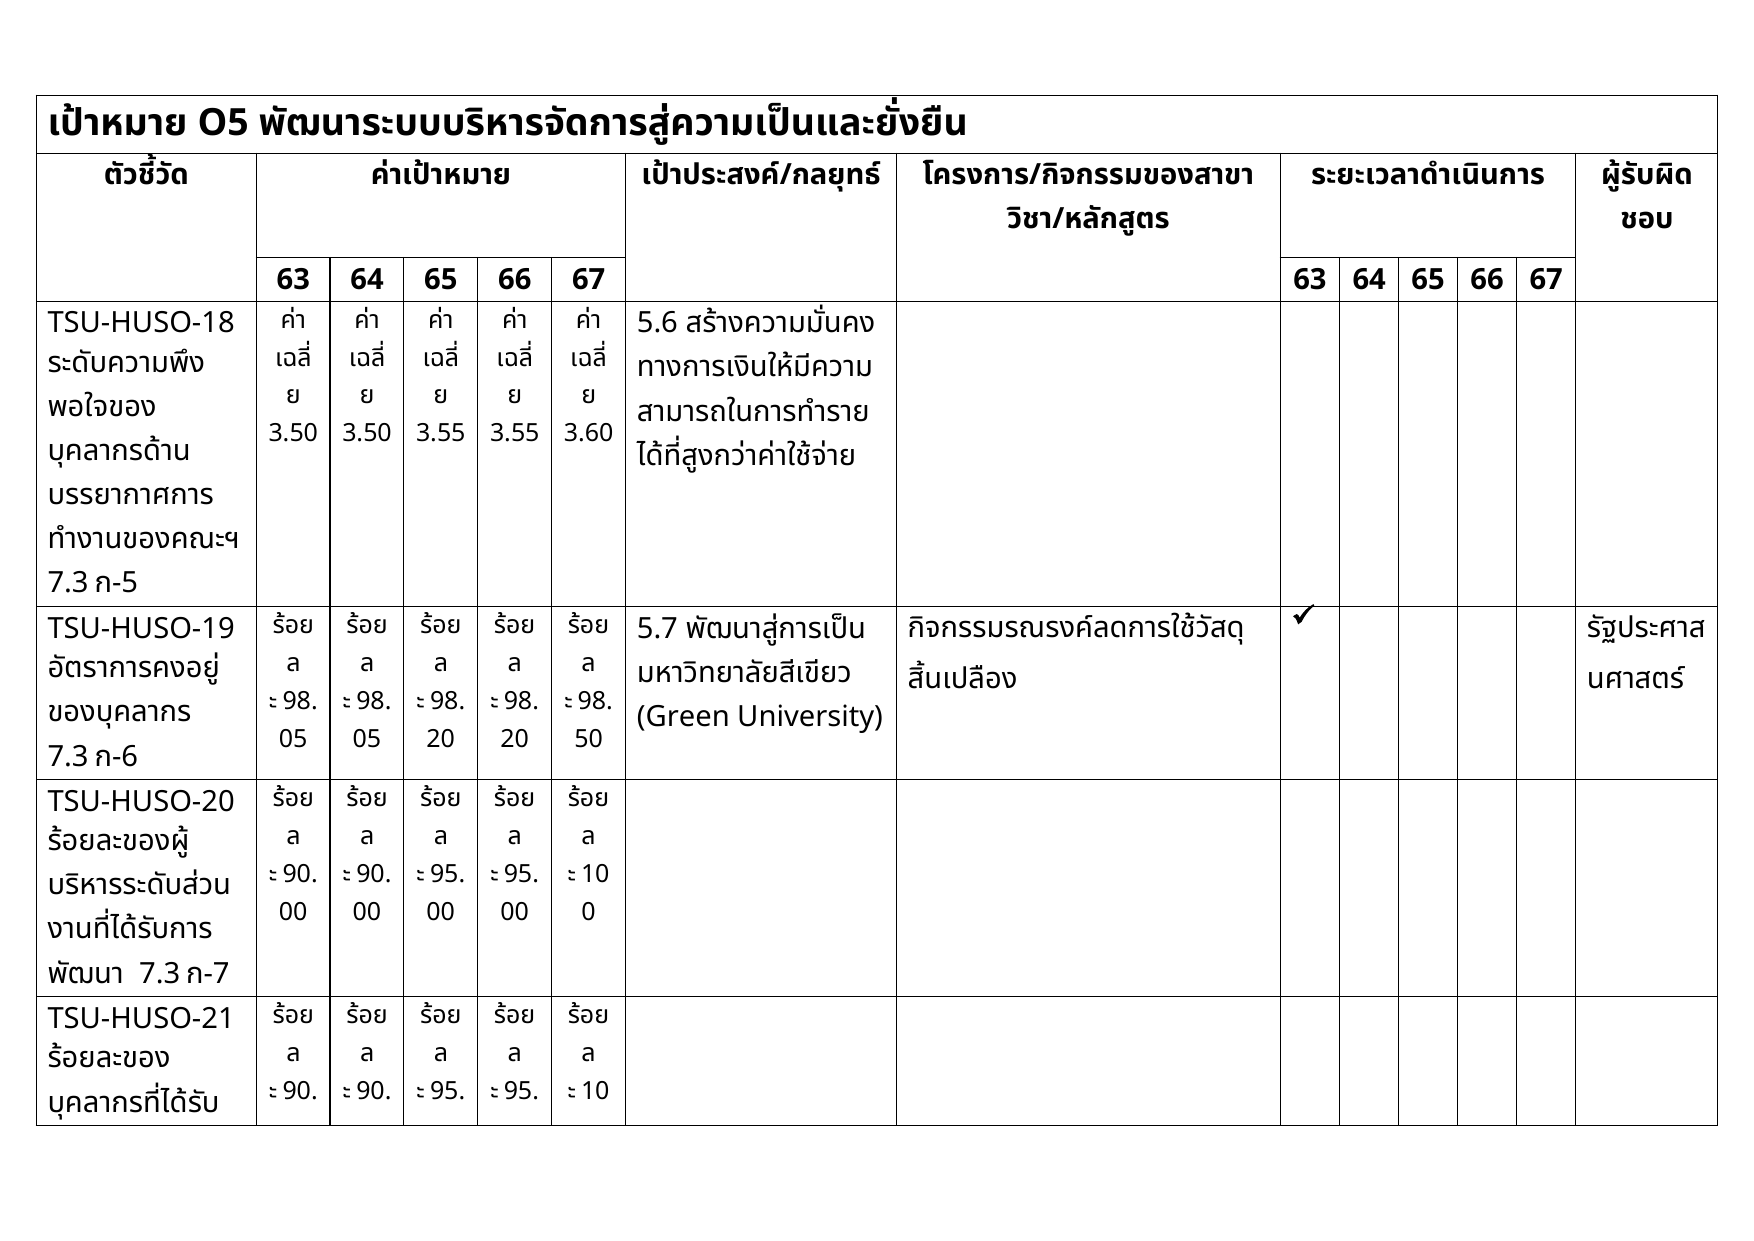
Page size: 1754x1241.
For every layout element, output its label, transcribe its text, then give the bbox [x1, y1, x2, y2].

table_cell ร้อยละ98.05 [257, 607, 329, 779]
table_cell [1281, 607, 1339, 779]
table_cell 5.7 พัฒนาสู่การเป็นมหาวิทยาลัยสีเขียว (Green University) [626, 607, 896, 779]
table_cell 64 [331, 258, 403, 301]
table_cell ค่าเฉลี่ย 3.55 [478, 302, 551, 606]
table_cell ร้อยละ95.00 [404, 780, 477, 996]
table_cell ร้อยละ98.05 [331, 607, 403, 779]
table_cell ร้อยละ98.20 [478, 607, 551, 779]
table_cell TSU-HUSO-19 อัตราการคงอยู่ของบุคลากร 7.3ก-6 [37, 607, 256, 779]
table_cell TSU-HUSO-21 ร้อยละของบุคลากรที่ได้รับการพัฒนาตามความจำเป็นของส่วนงาน/หน่วยงานอย่างน้อยปีละ 1 ครั้ง 7.3ก-8 [37, 997, 256, 1125]
table_cell [1517, 302, 1575, 606]
table_cell [1458, 607, 1516, 779]
table_cell ร้อยละ90.00 [257, 997, 329, 1125]
table_cell ระยะเวลาดำเนินการ [1281, 154, 1575, 257]
table_cell ค่าเฉลี่ย 3.60 [552, 302, 625, 606]
table_cell ร้อยละ98.20 [404, 607, 477, 779]
table_cell ร้อยละ95.00 [404, 997, 477, 1125]
table_cell 64 [1340, 258, 1398, 301]
table_cell 67 [552, 258, 625, 301]
table_cell [1517, 780, 1575, 996]
table_cell ร้อยละ90.00 [331, 997, 403, 1125]
table_cell 66 [478, 258, 551, 301]
table_cell [1281, 997, 1339, 1125]
table_cell TSU-HUSO-18 ระดับความพึงพอใจของบุคลากรด้านบรรยากาศการทำงานของคณะฯ 7.3ก-5 [37, 302, 256, 606]
table_cell โครงการ/กิจกรรมของสาขาวิชา/หลักสูตร [897, 154, 1280, 301]
table_cell ร้อยละ98.50 [552, 607, 625, 779]
table_cell ร้อยละ100 [552, 997, 625, 1125]
table_cell 63 [257, 258, 329, 301]
table_cell [897, 780, 1280, 996]
table_cell ร้อยละ90.00 [331, 780, 403, 996]
table_cell ร้อยละ100 [552, 780, 625, 996]
table_cell ค่าเฉลี่ย 3.50 [331, 302, 403, 606]
table_cell ร้อยละ95.00 [478, 780, 551, 996]
table_cell รัฐประศาสนศาสตร์ [1576, 607, 1717, 779]
table_cell [626, 780, 896, 996]
table_cell 66 [1458, 258, 1516, 301]
table_cell 67 [1517, 258, 1575, 301]
table_cell [1517, 997, 1575, 1125]
table_cell 65 [1399, 258, 1457, 301]
table_cell [1281, 302, 1339, 606]
table_cell ค่าเฉลี่ย 3.55 [404, 302, 477, 606]
table_cell 65 [404, 258, 477, 301]
table_cell [1281, 780, 1339, 996]
table_cell ร้อยละ95.00 [478, 997, 551, 1125]
table_cell ร้อยละ90.00 [257, 780, 329, 996]
table_cell [897, 997, 1280, 1125]
table_cell [1576, 997, 1717, 1125]
table_cell [1517, 607, 1575, 779]
table_cell [897, 302, 1280, 606]
table_cell กิจกรรมรณรงค์ลดการใช้วัสดุสิ้นเปลือง [897, 607, 1280, 779]
table_cell [1576, 780, 1717, 996]
table_cell [1340, 780, 1398, 996]
table_cell ค่าเป้าหมาย [257, 154, 625, 257]
table_cell [1399, 607, 1457, 779]
table_cell [1399, 302, 1457, 606]
table_cell ค่าเฉลี่ย 3.50 [257, 302, 329, 606]
table_cell 63 [1281, 258, 1339, 301]
table_cell 5.6 สร้างความมั่นคงทางการเงินให้มีความสามารถในการทำรายได้ที่สูงกว่าค่าใช้จ่าย [626, 302, 896, 606]
table_cell [1340, 302, 1398, 606]
table_cell [1458, 997, 1516, 1125]
table_cell เป้าประสงค์/กลยุทธ์ [626, 154, 896, 301]
table_cell [626, 997, 896, 1125]
table_cell [1399, 780, 1457, 996]
table_cell [1340, 607, 1398, 779]
table_cell [1576, 302, 1717, 606]
table_cell [1458, 780, 1516, 996]
table_cell ตัวชี้วัด [37, 154, 256, 301]
table_cell [1340, 997, 1398, 1125]
table_header เป้าหมาย O5 พัฒนาระบบบริหารจัดการสู่ความเป็นและยั่งยืน [37, 96, 1717, 152]
table_cell [1399, 997, 1457, 1125]
table_cell ผู้รับผิดชอบ [1576, 154, 1717, 301]
table_cell [1458, 302, 1516, 606]
table_cell TSU-HUSO-20 ร้อยละของผู้บริหารระดับส่วนงานที่ได้รับการพัฒนา 7.3ก-7 [37, 780, 256, 996]
